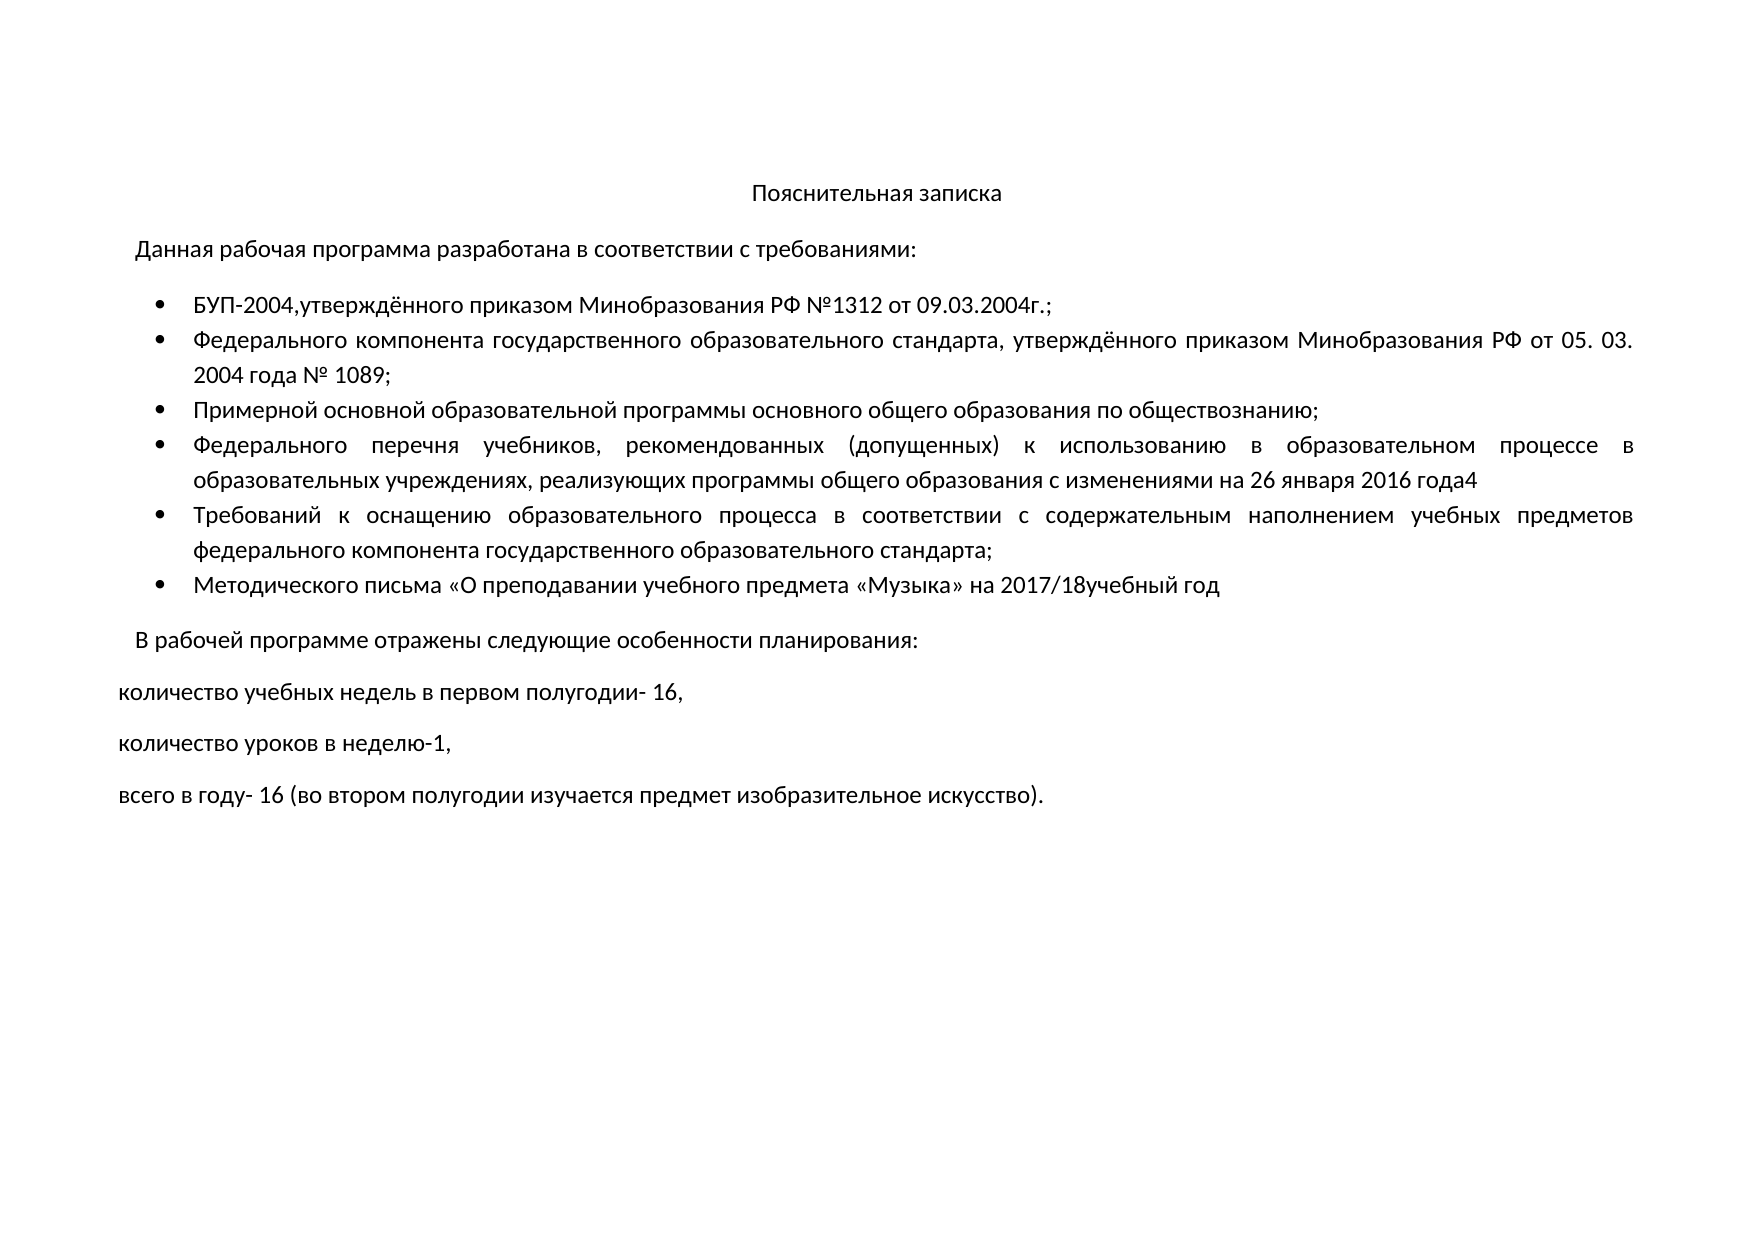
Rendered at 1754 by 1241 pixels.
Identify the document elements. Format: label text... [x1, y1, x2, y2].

text Пояснительная записка [118, 177, 1636, 208]
list БУП-2004,утверждённого приказом Минобразования РФ №1312 от 09.03.2004г.; [156, 289, 1636, 319]
list Методического письма «О преподавании учебного предмета «Музыка» на 2017/18учебный год [156, 569, 1636, 599]
text В рабочей программе отражены следующие особенности планирования: [118, 625, 1636, 655]
list Требований к оснащению образовательного процесса в соответствии с содержательным наполнением учебных предметов федерального компонента государственного образовательного стандарта; [156, 499, 1636, 564]
list Федерального компонента государственного образовательного стандарта, утверждённого приказом Минобразования РФ от 05. 03. 2004 года № 1089; [156, 324, 1636, 389]
text всего в году- 16 (во втором полугодии изучается предмет изобразительное искусство). [118, 779, 1636, 809]
list Федерального перечня учебников, рекомендованных (допущенных) к использованию в образовательном процессе в образовательных учреждениях, реализующих программы общего образования с изменениями на 26 января 2016 года4 [156, 429, 1636, 494]
text количество учебных недель в первом полугодии- 16, [118, 676, 1636, 707]
list Примерной основной образовательной программы основного общего образования по обществознанию; [156, 394, 1636, 424]
text Данная рабочая программа разработана в соответствии с требованиями: [118, 233, 1636, 263]
text количество уроков в неделю-1, [118, 727, 1636, 758]
